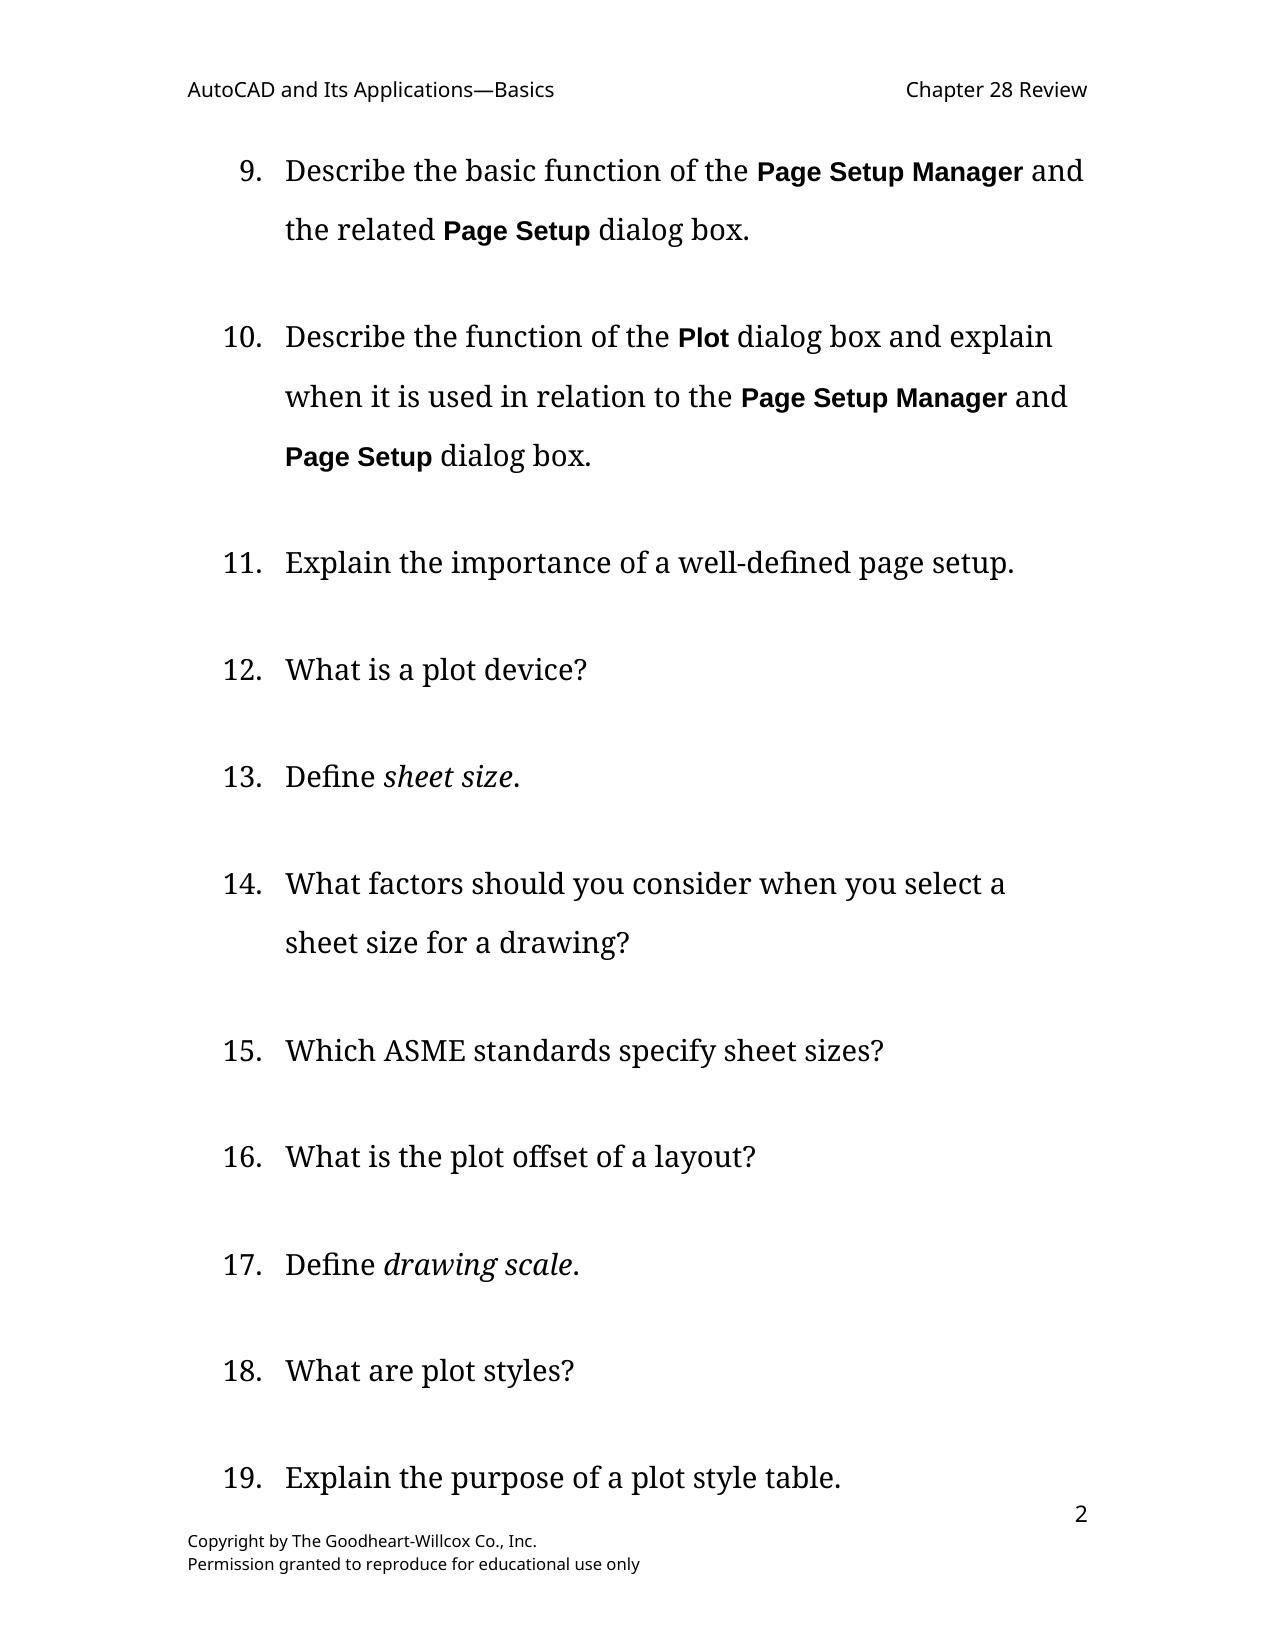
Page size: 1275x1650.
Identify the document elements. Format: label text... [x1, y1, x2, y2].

text 15. Which ASME standards specify sheet sizes? [187, 1030, 1087, 1069]
text 13. Define sheet size. [187, 756, 1087, 796]
text 18. What are plot styles? [187, 1351, 1087, 1390]
text 14. What factors should you consider when you select a sheet size for a drawing? [187, 863, 1087, 962]
text 17. Define drawing scale. [187, 1244, 1087, 1283]
text 12. What is a plot device? [187, 649, 1087, 689]
text 11. Explain the importance of a well-defined page setup. [187, 542, 1087, 582]
text 9. Describe the basic function of the Page Setup Manager and the related Page Setup dialog box. [187, 150, 1087, 249]
text 16. What is the plot offset of a layout? [187, 1137, 1087, 1176]
text 10. Describe the function of the Plot dialog box and explain when it is used in relation to the Page Setup Manager and Page Setup dialog box. [187, 316, 1087, 475]
text 19. Explain the purpose of a plot style table. [187, 1458, 1087, 1497]
